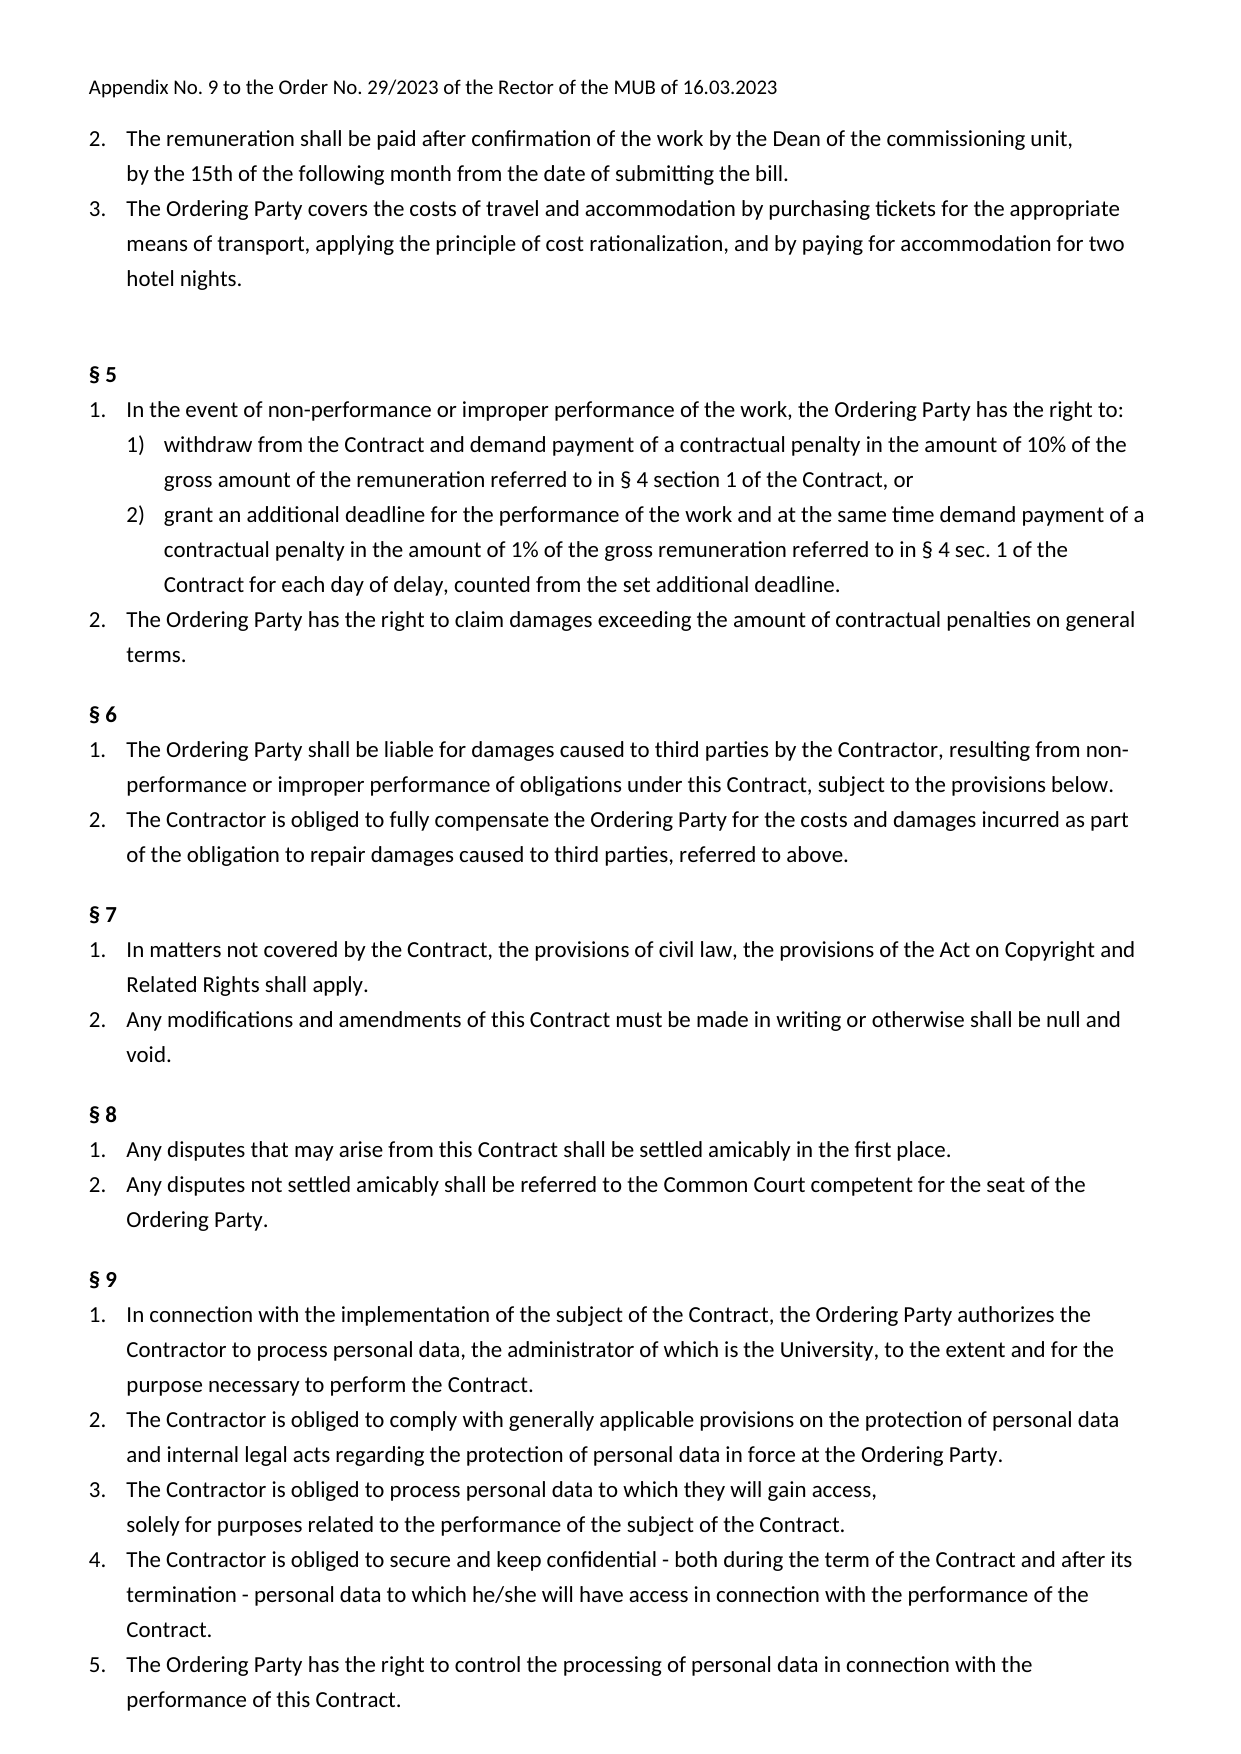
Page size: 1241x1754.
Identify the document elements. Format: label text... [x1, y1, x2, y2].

list In connection with the implementation of the subject of the Contract, the Ordering Party authorizes the Contractor to process personal data, the administrator of which is the University, to the extent and for the purpose necessary to perform the Contract. [89, 1300, 1152, 1398]
list The Ordering Party has the right to control the processing of personal data in connection with the performance of this Contract. [89, 1650, 1152, 1713]
subtitle § 5 [89, 360, 1152, 388]
subtitle § 8 [89, 1100, 1152, 1128]
list The Ordering Party shall be liable for damages caused to third parties by the Contractor, resulting from non-performance or improper performance of obligations under this Contract, subject to the provisions below. [89, 735, 1152, 798]
list Any disputes that may arise from this Contract shall be settled amicably in the first place. [89, 1135, 1152, 1163]
list In the event of non-performance or improper performance of the work, the Ordering Party has the right to: [89, 395, 1152, 423]
list The remuneration shall be paid after confirmation of the work by the Dean of the commissioning unit, by the 15th of the following month from the date of submitting the bill. [89, 124, 1152, 187]
list Any modifications and amendments of this Contract must be made in writing or otherwise shall be null and void. [89, 1005, 1152, 1068]
list The Ordering Party has the right to claim damages exceeding the amount of contractual penalties on general terms. [89, 605, 1152, 668]
list The Contractor is obliged to comply with generally applicable provisions on the protection of personal data and internal legal acts regarding the protection of personal data in force at the Ordering Party. [89, 1405, 1152, 1468]
list The Contractor is obliged to fully compensate the Ordering Party for the costs and damages incurred as part of the obligation to repair damages caused to third parties, referred to above. [89, 805, 1152, 868]
list The Contractor is obliged to process personal data to which they will gain access, solely for purposes related to the performance of the subject of the Contract. [89, 1475, 1152, 1538]
list The Ordering Party covers the costs of travel and accommodation by purchasing tickets for the appropriate means of transport, applying the principle of cost rationalization, and by paying for accommodation for two hotel nights. [89, 194, 1152, 328]
list In matters not covered by the Contract, the provisions of civil law, the provisions of the Act on Copyright and Related Rights shall apply. [89, 935, 1152, 998]
list grant an additional deadline for the performance of the work and at the same time demand payment of a contractual penalty in the amount of 1% of the gross remuneration referred to in § 4 sec. 1 of the Contract for each day of delay, counted from the set additional deadline. [126, 500, 1152, 598]
subtitle § 6 [89, 700, 1152, 728]
subtitle § 9 [89, 1265, 1152, 1293]
subtitle § 7 [89, 900, 1152, 928]
list Any disputes not settled amicably shall be referred to the Common Court competent for the seat of the Ordering Party. [89, 1170, 1152, 1233]
list withdraw from the Contract and demand payment of a contractual penalty in the amount of 10% of the gross amount of the remuneration referred to in § 4 section 1 of the Contract, or [126, 430, 1152, 493]
list The Contractor is obliged to secure and keep confidential - both during the term of the Contract and after its termination - personal data to which he/she will have access in connection with the performance of the Contract. [89, 1545, 1152, 1643]
